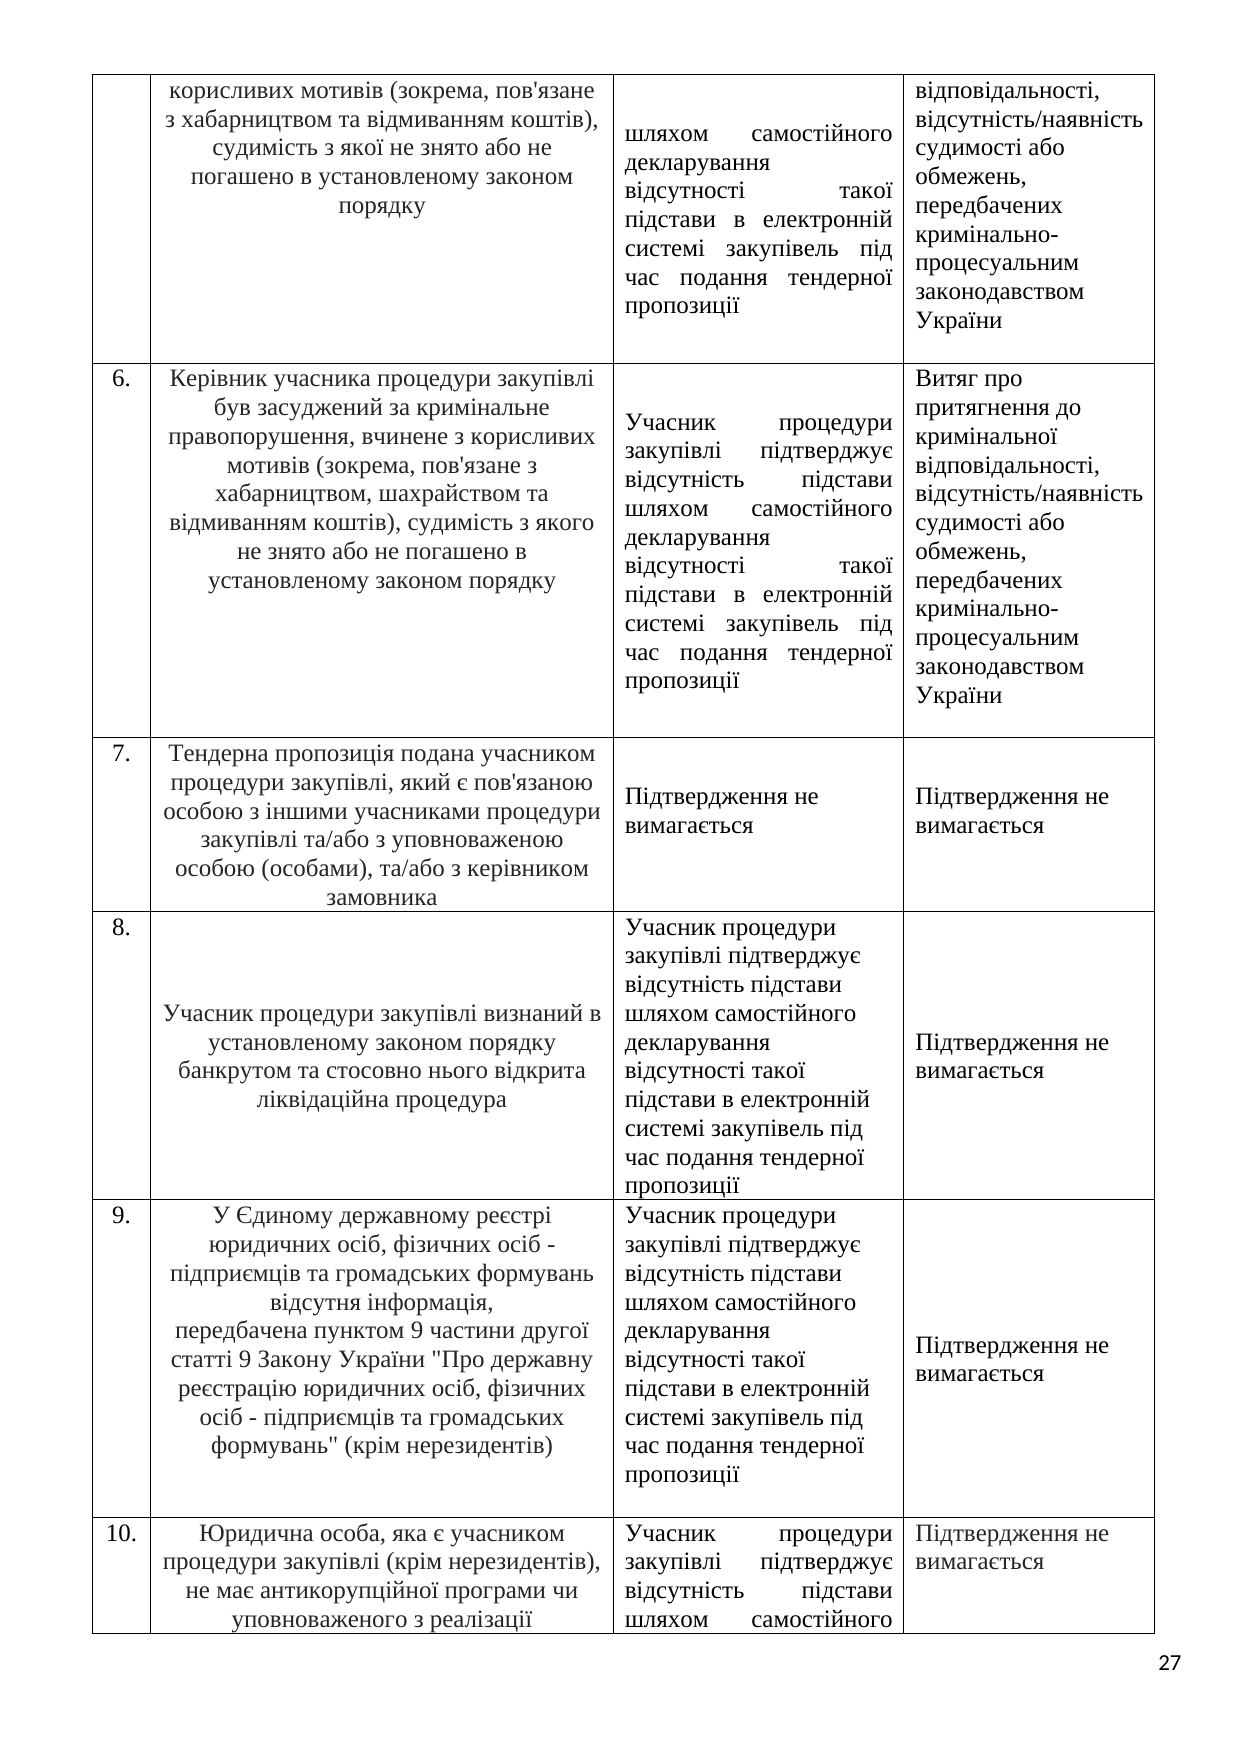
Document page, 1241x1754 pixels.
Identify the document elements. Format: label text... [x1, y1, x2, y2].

table_cell У Єдиному державному реєстрі юридичних осіб, фізичних осіб - підприємців та громадських формувань відсутня інформація, передбачена пунктом 9 частини другої статті 9 Закону України "Про державну реєстрацію юридичних осіб, фізичних осіб - підприємців та громадських формувань" (крім нерезидентів) [151, 1200, 613, 1517]
table_cell Підтвердження не вимагається [614, 738, 903, 911]
table_cell 6. [93, 364, 150, 737]
table_cell 8. [93, 912, 150, 1199]
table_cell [614, 1518, 903, 1633]
table_cell Підтвердження не вимагається [904, 738, 1154, 911]
table_cell Учасник процедури закупівлі визнаний в установленому законом порядку банкрутом та стосовно нього відкрита ліквідаційна процедура [151, 912, 613, 1199]
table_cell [151, 75, 613, 362]
table_cell Керівник учасника процедури закупівлі був засуджений за кримінальне правопорушення, вчинене з корисливих мотивів (зокрема, пов'язане з хабарництвом, шахрайством та відмиванням коштів), судимість з якого не знято або не погашено в установленому законом порядку [151, 364, 613, 737]
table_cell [151, 1518, 613, 1633]
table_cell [614, 75, 903, 362]
table_cell 7. [93, 738, 150, 911]
table_cell Підтвердження не вимагається [904, 912, 1154, 1199]
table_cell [904, 1518, 1154, 1633]
table_cell 9. [93, 1200, 150, 1517]
table_cell Підтвердження не вимагається [904, 1200, 1154, 1517]
table_cell 10. [93, 1518, 150, 1633]
table_cell 5. [93, 75, 150, 362]
table_cell Тендерна пропозиція подана учасником процедури закупівлі, який є пов'язаною особою з іншими учасниками процедури закупівлі та/або з уповноваженою особою (особами), та/або з керівником замовника [151, 738, 613, 911]
